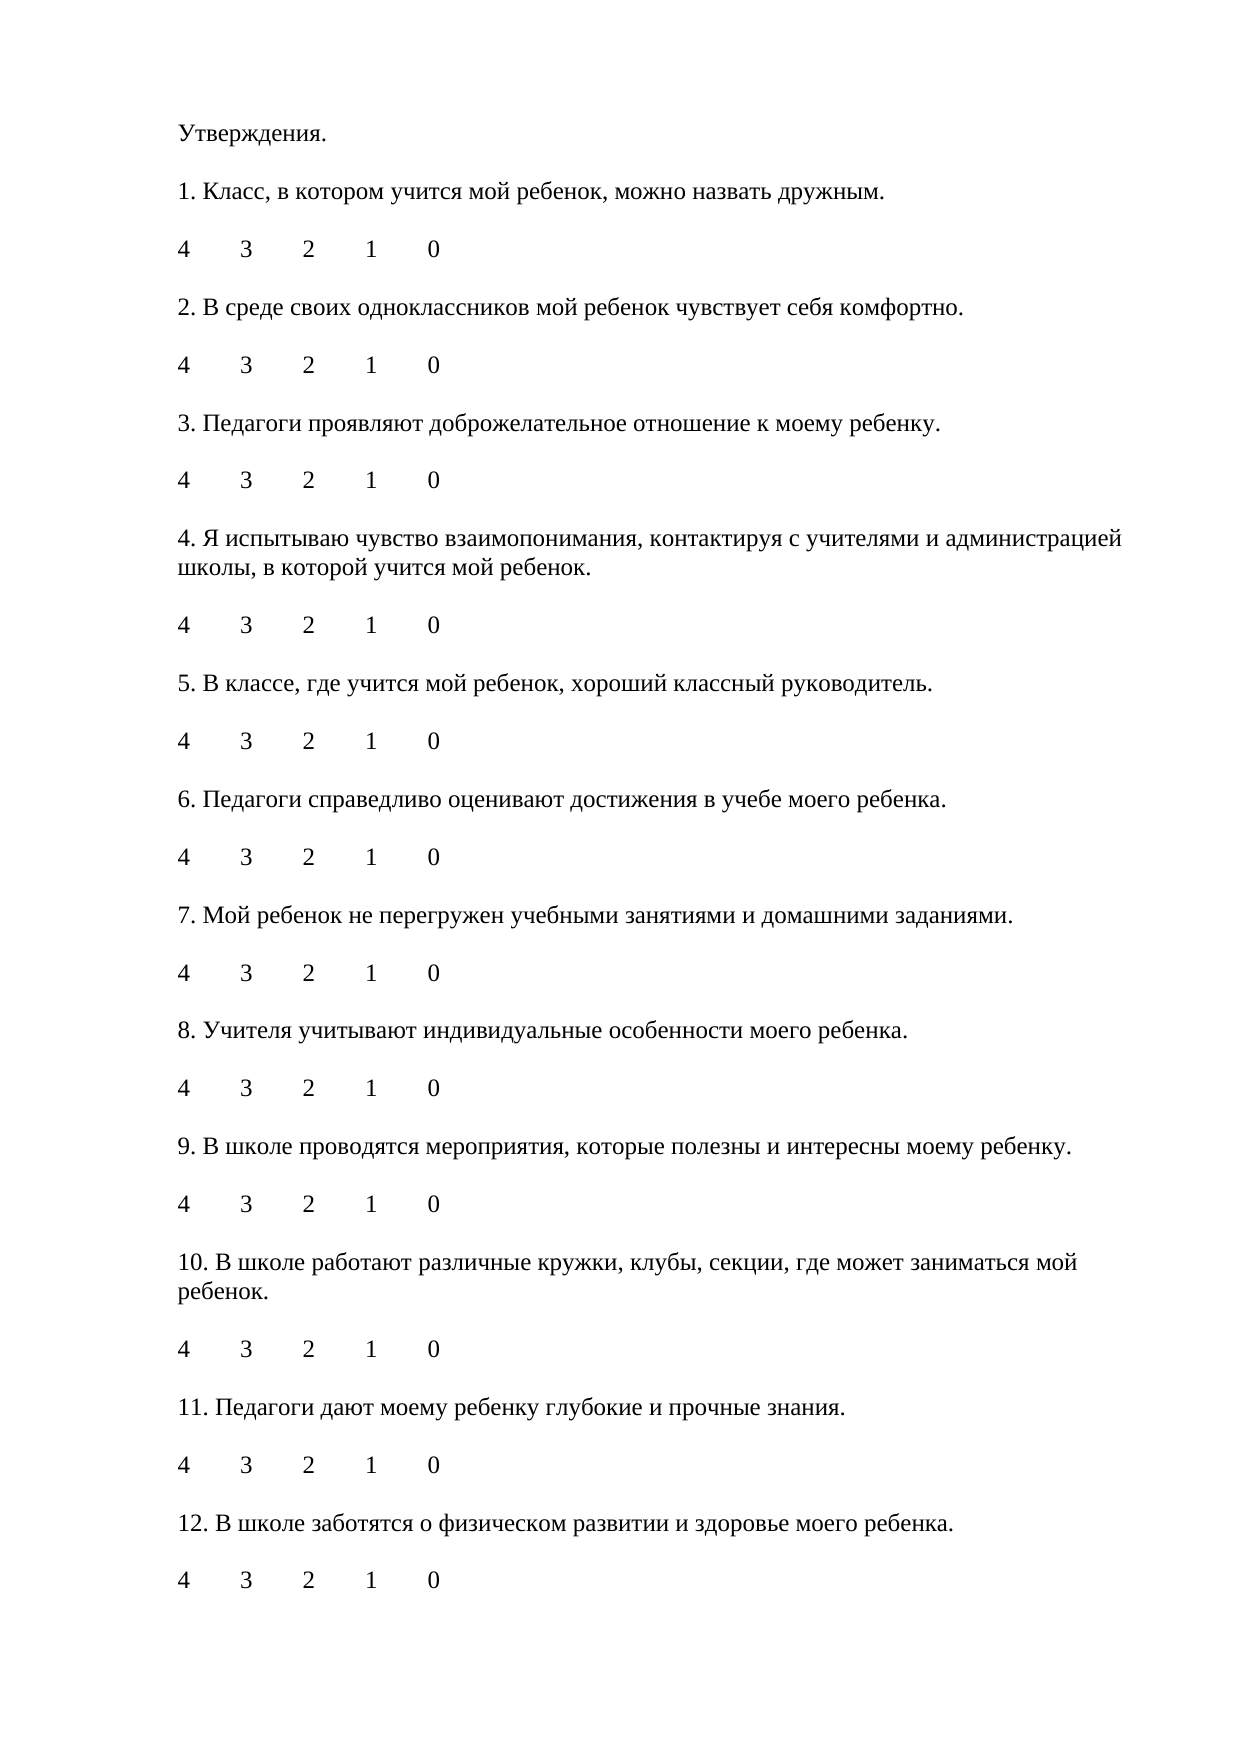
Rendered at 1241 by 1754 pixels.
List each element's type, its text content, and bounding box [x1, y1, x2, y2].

text 12. В школе заботятся о физическом развитии и здоровье моего ребенка. [177, 1508, 1152, 1536]
text 4 3 2 1 0 [177, 1073, 1152, 1102]
text 1. Класс, в котором учится мой ребенок, можно назвать дружным. [177, 176, 1152, 205]
text 4 3 2 1 0 [177, 726, 1152, 755]
text 9. В школе проводятся мероприятия, которые полезны и интересны моему ребенку. [177, 1131, 1152, 1160]
text 4 3 2 1 0 [177, 466, 1152, 494]
text Утверждения. [177, 118, 1152, 147]
text 4 3 2 1 0 [177, 1450, 1152, 1478]
text 11. Педагоги дают моему ребенку глубокие и прочные знания. [177, 1392, 1152, 1421]
text 4 3 2 1 0 [177, 234, 1152, 263]
text 4 3 2 1 0 [177, 610, 1152, 639]
text 4 3 2 1 0 [177, 842, 1152, 871]
text 8. Учителя учитывают индивидуальные особенности моего ребенка. [177, 1016, 1152, 1044]
text 4 3 2 1 0 [177, 958, 1152, 986]
text 3. Педагоги проявляют доброжелательное отношение к моему ребенку. [177, 408, 1152, 436]
text 4 3 2 1 0 [177, 1566, 1152, 1594]
text 7. Мой ребенок не перегружен учебными занятиями и домашними заданиями. [177, 900, 1152, 928]
text 4 3 2 1 0 [177, 1189, 1152, 1218]
text 4 3 2 1 0 [177, 350, 1152, 378]
text 5. В классе, где учится мой ребенок, хороший классный руководитель. [177, 668, 1152, 697]
text 6. Педагоги справедливо оценивают достижения в учебе моего ребенка. [177, 784, 1152, 813]
text 4. Я испытываю чувство взаимопонимания, контактируя с учителями и администрацией школы, в которой учится мой ребенок. [177, 523, 1152, 581]
text 10. В школе работают различные кружки, клубы, секции, где может заниматься мой ребенок. [177, 1247, 1152, 1305]
text 2. В среде своих одноклассников мой ребенок чувствует себя комфортно. [177, 292, 1152, 321]
text 4 3 2 1 0 [177, 1334, 1152, 1363]
